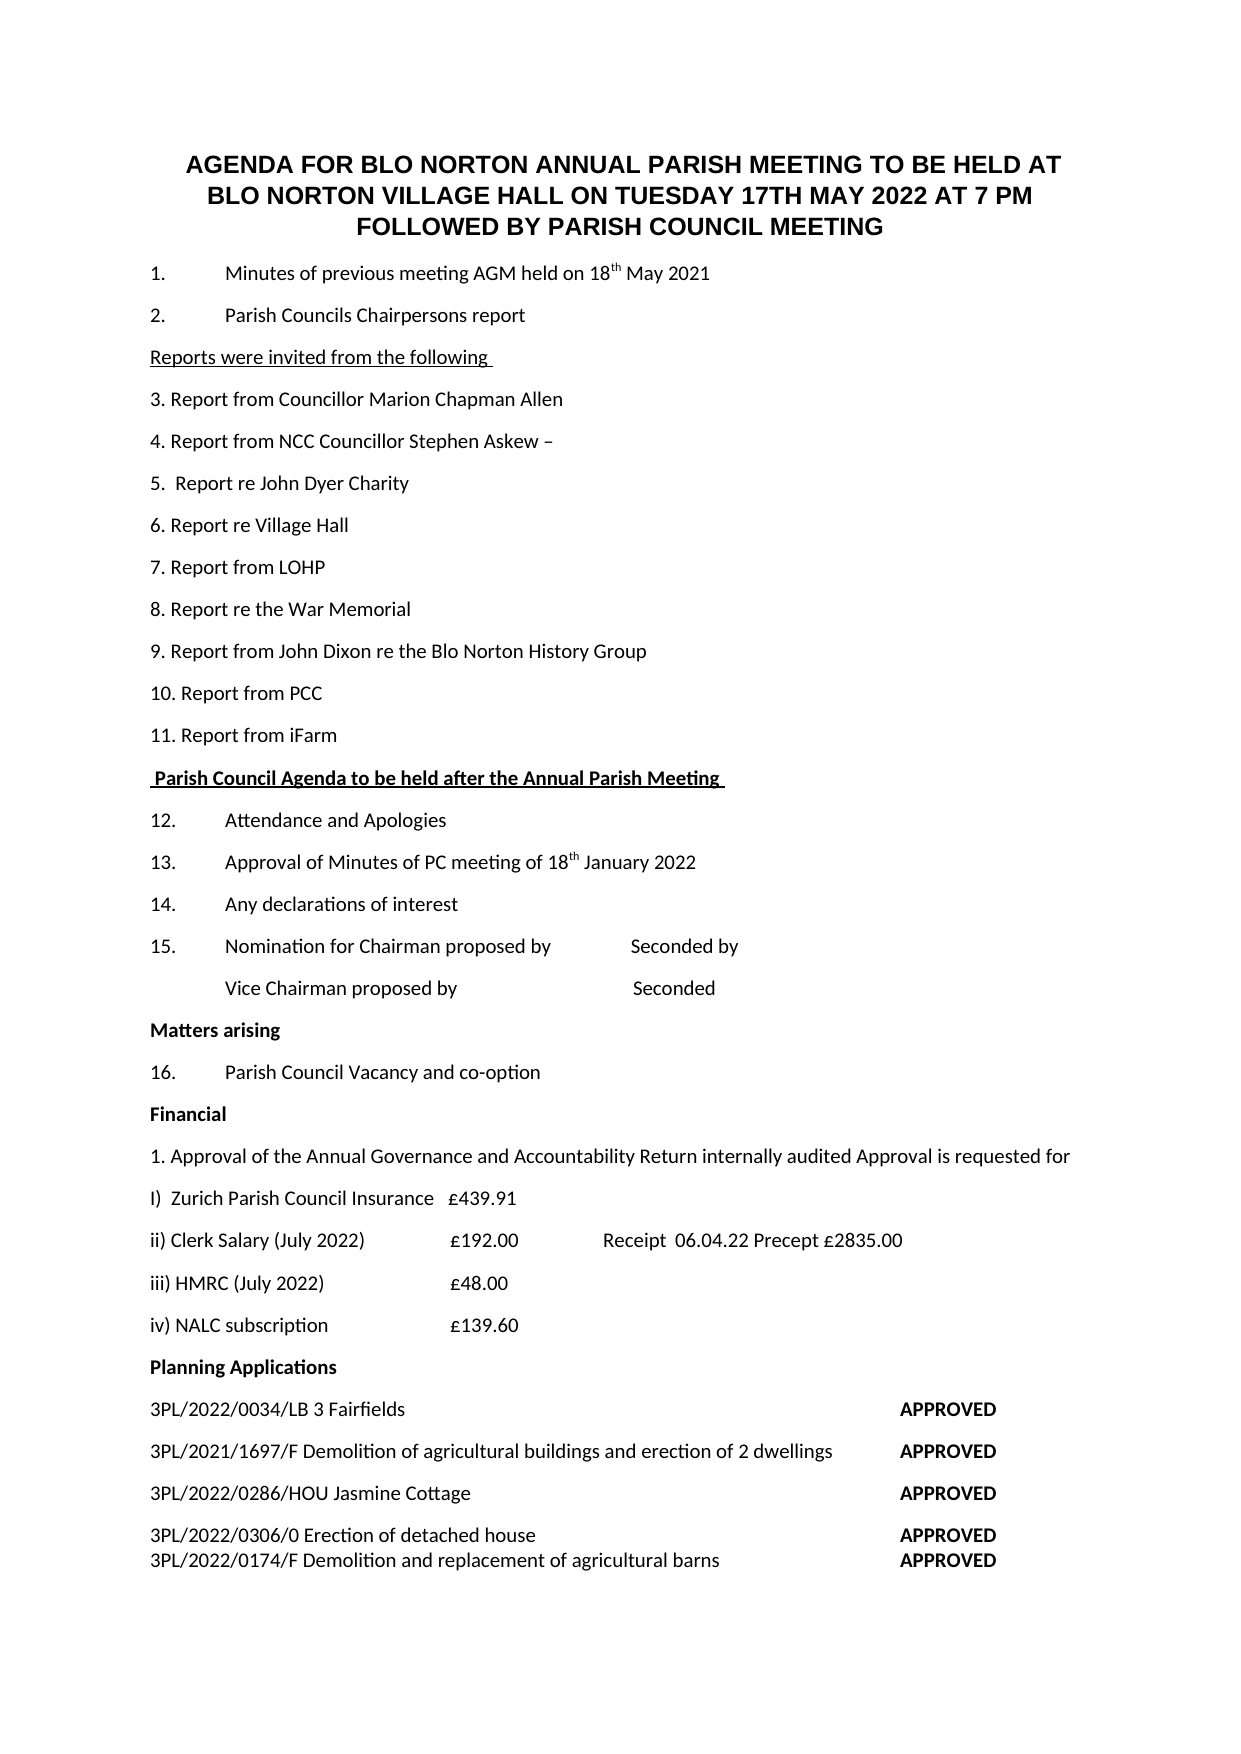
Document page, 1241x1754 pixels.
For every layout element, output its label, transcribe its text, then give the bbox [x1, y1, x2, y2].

text 10. Report from PCC [150, 681, 1090, 706]
text 3PL/2022/0306/0 Erection of detached house APPROVED 3PL/2022/0174/F Demolition and replacement of agricultural barns APPROVED [150, 1522, 1090, 1598]
text I) Zurich Parish Council Insurance £439.91 [150, 1186, 1090, 1211]
text Vice Chairman proposed by Seconded [150, 975, 1090, 1001]
text 7. Report from LOHP [150, 554, 1090, 580]
text 5. Report re John Dyer Charity [150, 470, 1090, 496]
text 6. Report re Village Hall [150, 512, 1090, 538]
text 4. Report from NCC Councillor Stephen Askew – [150, 428, 1090, 453]
text 13. Approval of Minutes of PC meeting of 18th January 2022 [150, 849, 1090, 874]
text 1. Minutes of previous meeting AGM held on 18th May 2021 [150, 260, 1090, 285]
text 15. Nomination for Chairman proposed by Seconded by [150, 933, 1090, 958]
text 8. Report re the War Memorial [150, 596, 1090, 622]
text Reports were invited from the following [150, 344, 1090, 369]
text ii) Clerk Salary (July 2022) £192.00 Receipt 06.04.22 Precept £2835.00 [150, 1228, 1090, 1253]
text Parish Council Agenda to be held after the Annual Parish Meeting [150, 765, 1090, 790]
text iv) NALC subscription £139.60 [150, 1312, 1090, 1337]
text 3PL/2022/0034/LB 3 Fairfields APPROVED [150, 1396, 1090, 1421]
text Matters arising [150, 1017, 1090, 1043]
text 14. Any declarations of interest [150, 891, 1090, 916]
text iii) HMRC (July 2022) £48.00 [150, 1270, 1090, 1295]
text 9. Report from John Dixon re the Blo Norton History Group [150, 638, 1090, 664]
text Planning Applications [150, 1354, 1090, 1379]
text 3PL/2022/0286/HOU Jasmine Cottage APPROVED [150, 1480, 1090, 1506]
text 1. Approval of the Annual Governance and Accountability Return internally audited Approval is requested for [150, 1143, 1090, 1169]
text 3. Report from Councillor Marion Chapman Allen [150, 386, 1090, 411]
text 11. Report from iFarm [150, 723, 1090, 748]
text AGENDA FOR BLO NORTON ANNUAL PARISH MEETING TO BE HELD AT BLO NORTON VILLAGE HALL ON TUESDAY 17TH MAY 2022 AT 7 PM FOLLOWED BY PARISH COUNCIL MEETING [150, 150, 1090, 241]
text 16. Parish Council Vacancy and co-option [150, 1059, 1090, 1085]
text Financial [150, 1101, 1090, 1127]
text 2. Parish Councils Chairpersons report [150, 302, 1090, 327]
text 12. Attendance and Apologies [150, 807, 1090, 832]
text 3PL/2021/1697/F Demolition of agricultural buildings and erection of 2 dwellings APPROVED [150, 1438, 1090, 1463]
